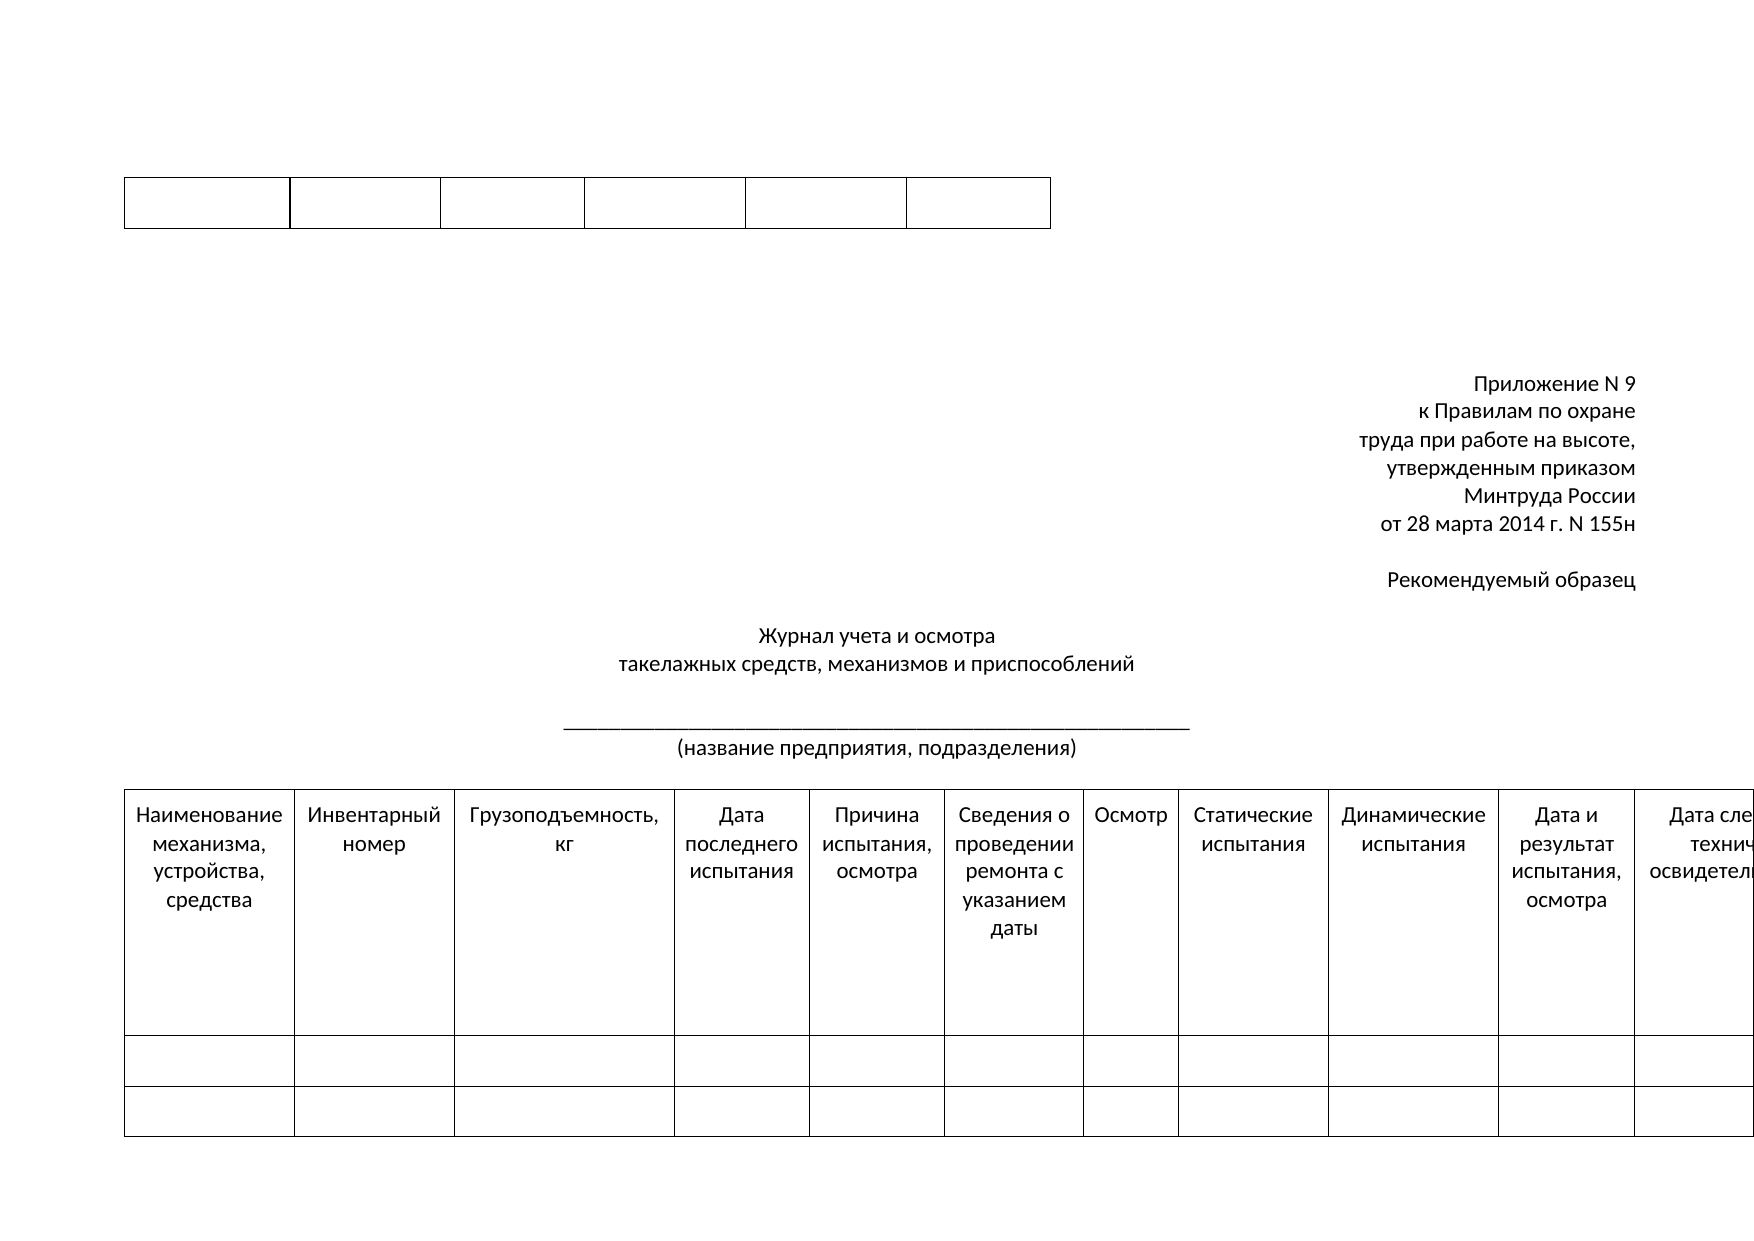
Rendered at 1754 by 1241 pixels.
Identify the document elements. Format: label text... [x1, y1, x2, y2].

text труда при работе на высоте, [118, 425, 1636, 453]
text к Правилам по охране [118, 397, 1636, 425]
table_cell [441, 178, 584, 227]
text от 28 марта 2014 г. N 155н [118, 509, 1636, 537]
table_header Грузоподъемность, кг [455, 790, 674, 1035]
table_header Дата последнего испытания [675, 790, 809, 1035]
table_cell [1499, 1087, 1634, 1136]
table_cell [945, 1036, 1083, 1086]
table_cell [295, 1087, 454, 1136]
table_cell [125, 1036, 294, 1086]
table_header Статические испытания [1179, 790, 1328, 1035]
text Приложение N 9 [118, 369, 1636, 397]
table_cell [1084, 1087, 1178, 1136]
table_header Наименование механизма, устройства, средства [125, 790, 294, 1035]
table_cell [810, 1036, 944, 1086]
table_header Динамические испытания [1329, 790, 1498, 1035]
table_cell [1179, 1036, 1328, 1086]
text _______________________________________________________ [118, 705, 1636, 733]
table_cell [746, 178, 906, 227]
table_cell [907, 178, 1050, 227]
text такелажных средств, механизмов и приспособлений [118, 649, 1636, 677]
table_cell [810, 1087, 944, 1136]
table_cell [945, 1087, 1083, 1136]
table_header Дата и результат испытания, осмотра [1499, 790, 1634, 1035]
table_header Осмотр [1084, 790, 1178, 1035]
table_cell [1499, 1036, 1634, 1086]
table_header Дата следующего технического освидетельствования [1635, 790, 1753, 1035]
table_cell [291, 178, 440, 227]
table_cell [1179, 1087, 1328, 1136]
table_cell [1084, 1036, 1178, 1086]
text Журнал учета и осмотра [118, 621, 1636, 649]
text (название предприятия, подразделения) [118, 733, 1636, 761]
table_cell [455, 1036, 674, 1086]
table_cell [585, 178, 745, 227]
table_cell [1635, 1087, 1753, 1136]
table_cell [675, 1036, 809, 1086]
text Минтруда России [118, 481, 1636, 509]
table_cell [295, 1036, 454, 1086]
table_cell [1329, 1036, 1498, 1086]
table_cell [675, 1087, 809, 1136]
text Рекомендуемый образец [118, 565, 1636, 593]
table_cell [455, 1087, 674, 1136]
table_cell [125, 1087, 294, 1136]
text утвержденным приказом [118, 453, 1636, 481]
table_header Сведения о проведении ремонта с указанием даты [945, 790, 1083, 1035]
table_cell [1635, 1036, 1753, 1086]
table_header Причина испытания, осмотра [810, 790, 944, 1035]
table_cell [1329, 1087, 1498, 1136]
table_cell [125, 178, 289, 227]
table_header Инвентарный номер [295, 790, 454, 1035]
